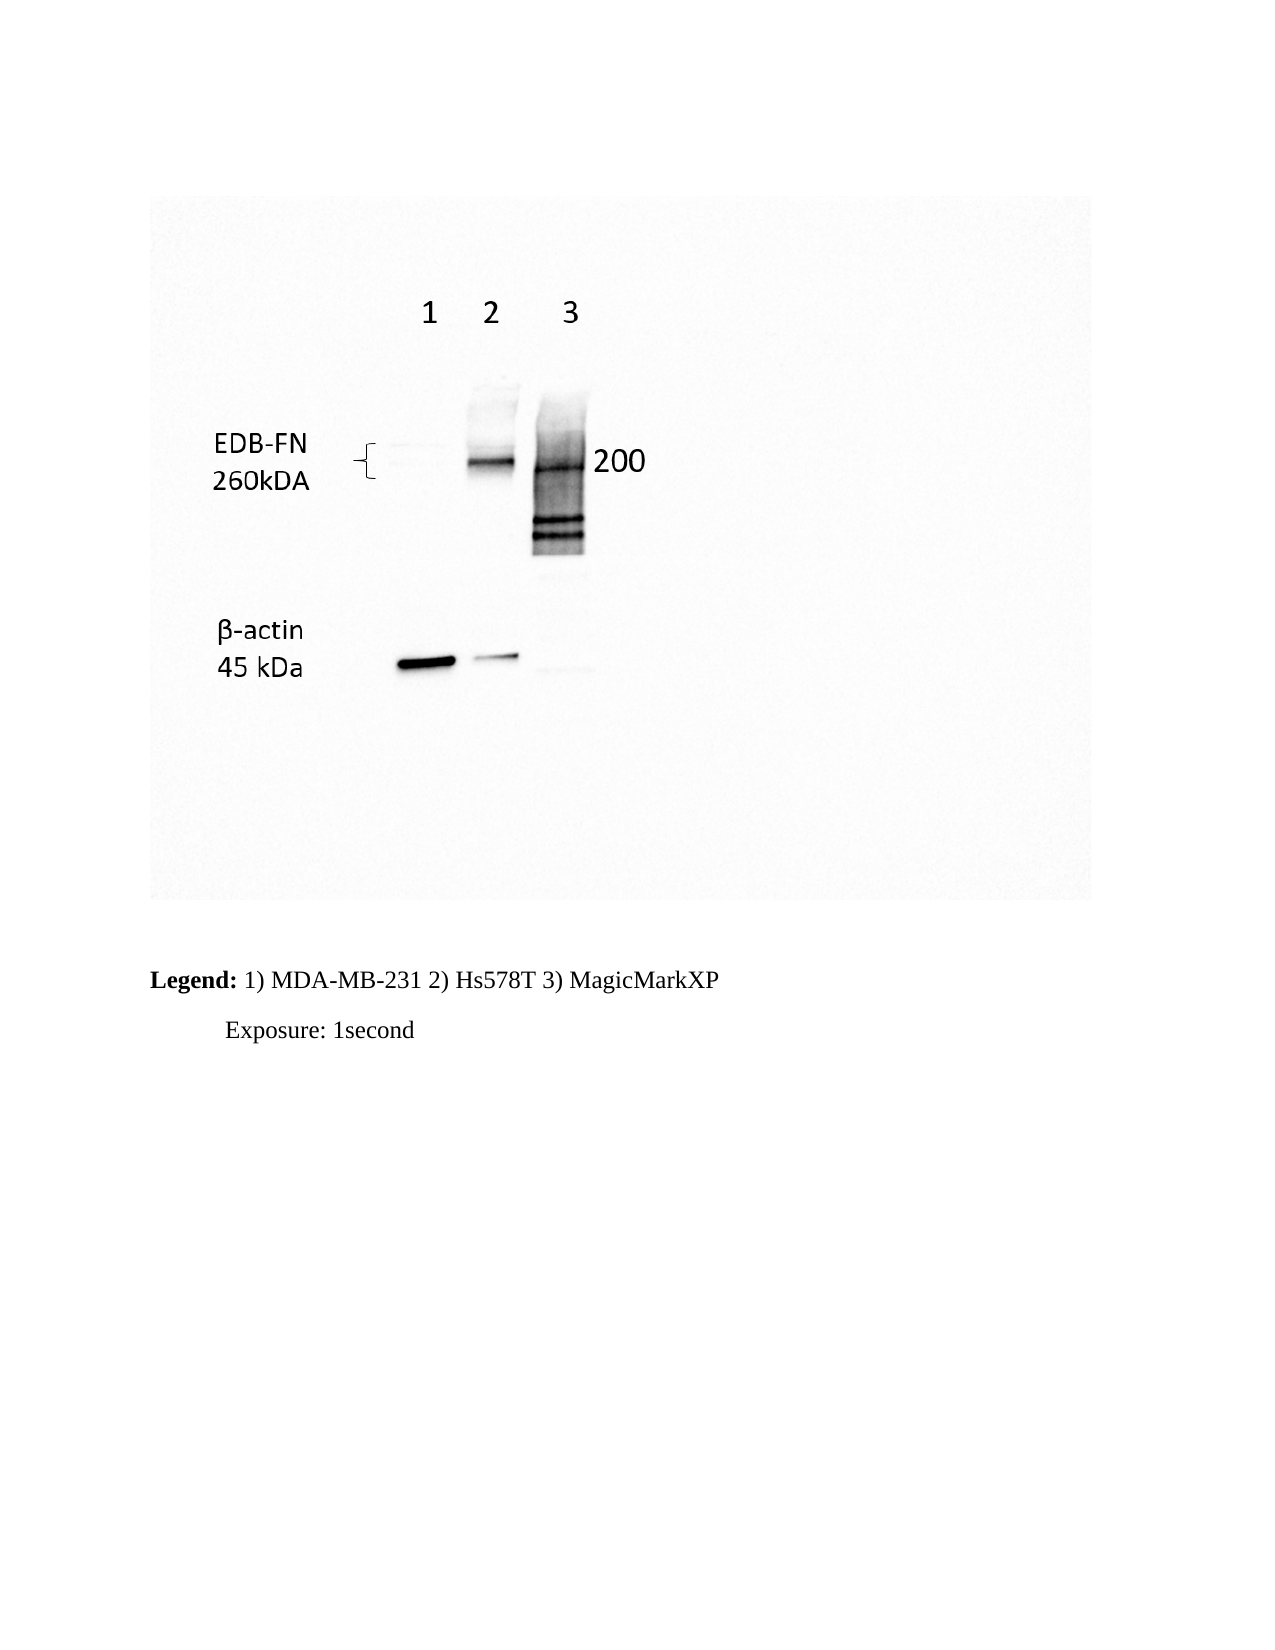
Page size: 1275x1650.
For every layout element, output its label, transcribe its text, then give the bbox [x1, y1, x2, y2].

text Exposure: 1second [150, 1015, 1125, 1044]
text Legend: 1) MDA-MB-231 2) Hs578T 3) MagicMarkXP [150, 966, 1125, 994]
picture [150, 196, 1092, 900]
